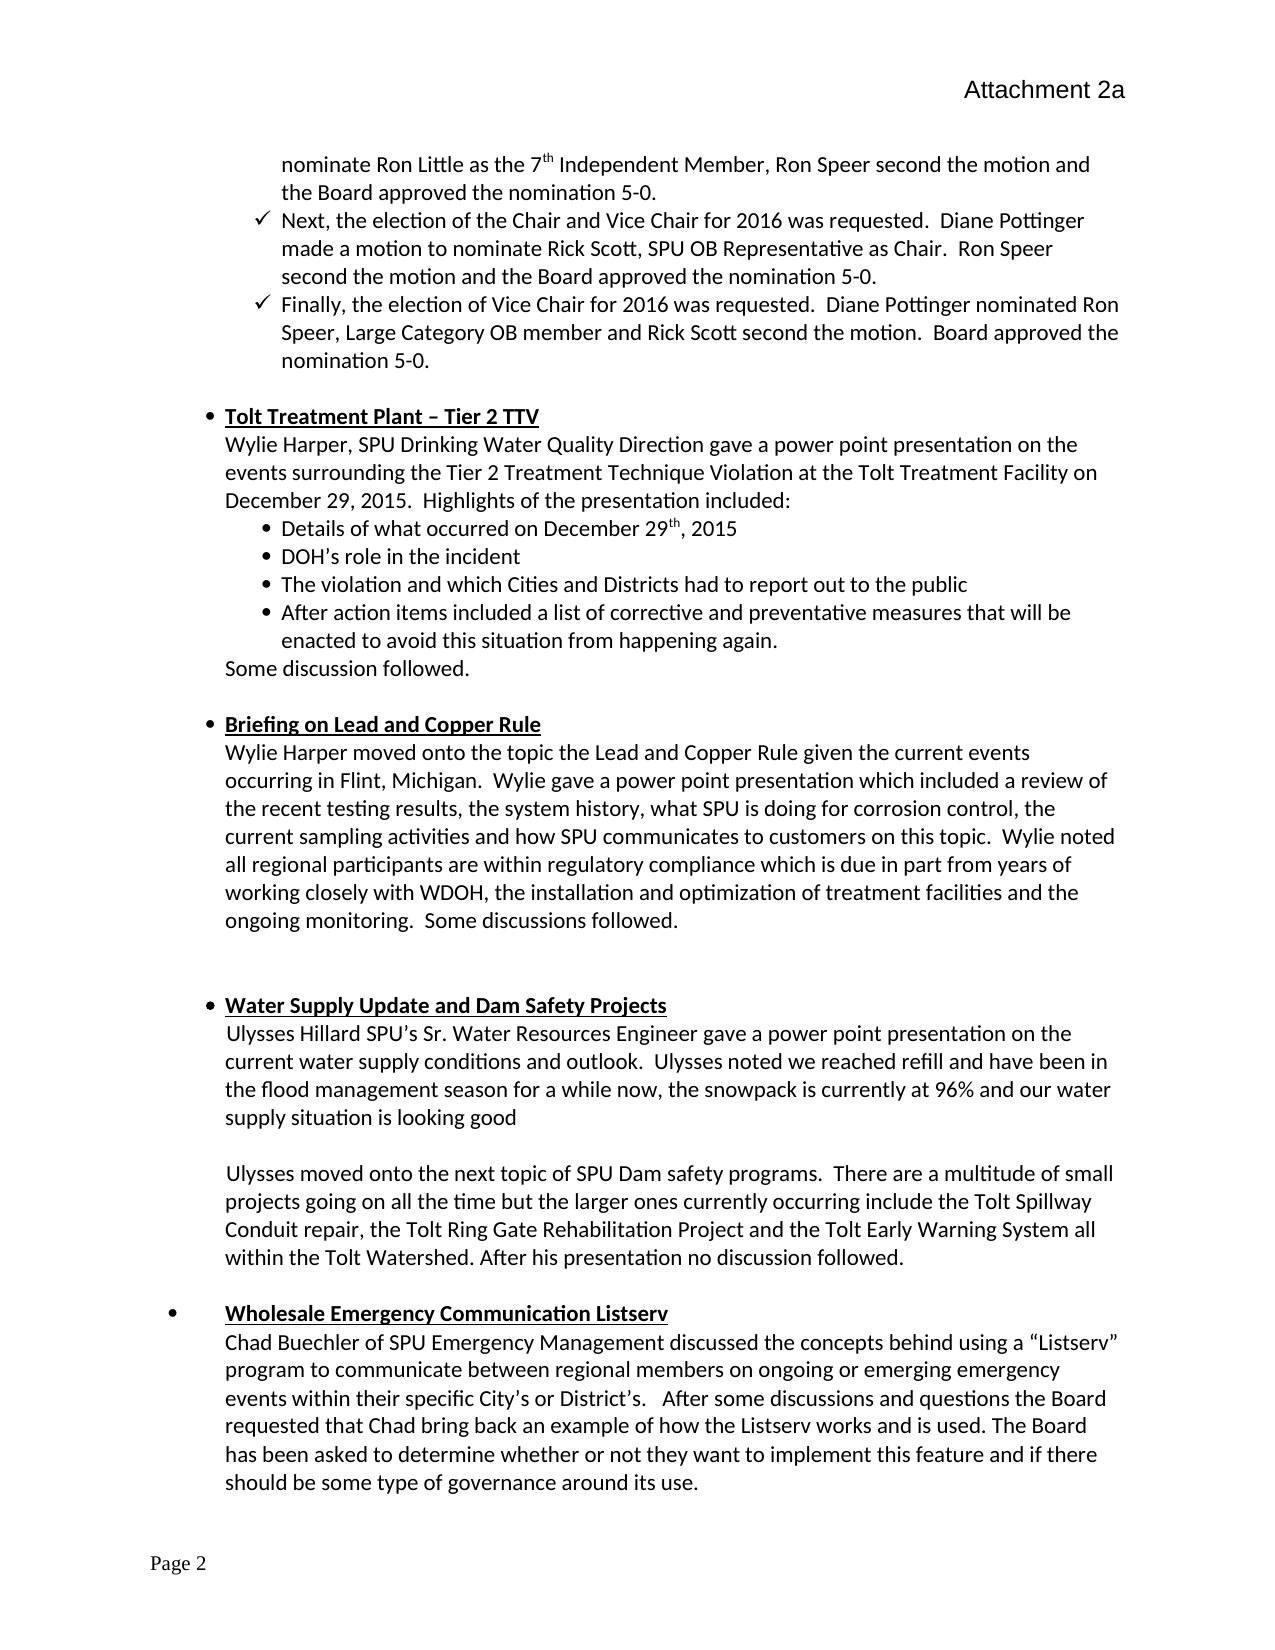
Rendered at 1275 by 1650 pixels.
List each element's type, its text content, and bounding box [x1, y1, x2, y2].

list Next, the election of the Chair and Vice Chair for 2016 was requested. Diane Pottinger made a motion to nominate Rick Scott, SPU OB Representative as Chair. Ron Speer second the motion and the Board approved the nomination 5-0. [253, 206, 1121, 290]
text Ulysses moved onto the next topic of SPU Dam safety programs. There are a multitude of small projects going on all the time but the larger ones currently occurring include the Tolt Spillway Conduit repair, the Tolt Ring Gate Rehabilitation Project and the Tolt Early Warning System all within the Tolt Watershed. After his presentation no discussion followed. [169, 1159, 1121, 1272]
text Ulysses Hillard SPU’s Sr. Water Resources Engineer gave a power point presentation on the current water supply conditions and outlook. Ulysses noted we reached refill and have been in the flood management season for a while now, the snowpack is currently at 96% and our water supply situation is looking good [169, 1019, 1121, 1131]
list DOH’s role in the incident [262, 542, 1121, 570]
list Finally, the election of Vice Chair for 2016 was requested. Diane Pottinger nominated Ron Speer, Large Category OB member and Rick Scott second the motion. Board approved the nomination 5-0. [253, 290, 1121, 374]
list After action items included a list of corrective and preventative measures that will be enacted to avoid this situation from happening again. [262, 598, 1121, 654]
text Wylie Harper, SPU Drinking Water Quality Direction gave a power point presentation on the events surrounding the Tier 2 Treatment Technique Violation at the Tolt Treatment Facility on December 29, 2015. Highlights of the presentation included: [225, 430, 1121, 514]
text Chad Buechler of SPU Emergency Management discussed the concepts behind using a “Listserv” program to communicate between regional members on ongoing or emerging emergency events within their specific City’s or District’s. After some discussions and questions the Board requested that Chad bring back an example of how the Listserv works and is used. The Board has been asked to determine whether or not they want to implement this feature and if there should be some type of governance around its use. [169, 1328, 1121, 1496]
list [253, 150, 1121, 206]
list Water Supply Update and Dam Safety Projects [206, 991, 1121, 1019]
list Wholesale Emergency Communication Listserv [169, 1299, 1121, 1328]
list Briefing on Lead and Copper Rule [206, 710, 1121, 738]
list Tolt Treatment Plant – Tier 2 TTV [206, 402, 1121, 430]
list Details of what occurred on December 29th, 2015 [262, 514, 1121, 542]
text Some discussion followed. [150, 654, 1121, 682]
text Wylie Harper moved onto the topic the Lead and Copper Rule given the current events occurring in Flint, Michigan. Wylie gave a power point presentation which included a review of the recent testing results, the system history, what SPU is doing for corrosion control, the current sampling activities and how SPU communicates to customers on this topic. Wylie noted all regional participants are within regulatory compliance which is due in part from years of working closely with WDOH, the installation and optimization of treatment facilities and the ongoing monitoring. Some discussions followed. [225, 738, 1121, 934]
list The violation and which Cities and Districts had to report out to the public [262, 570, 1121, 598]
